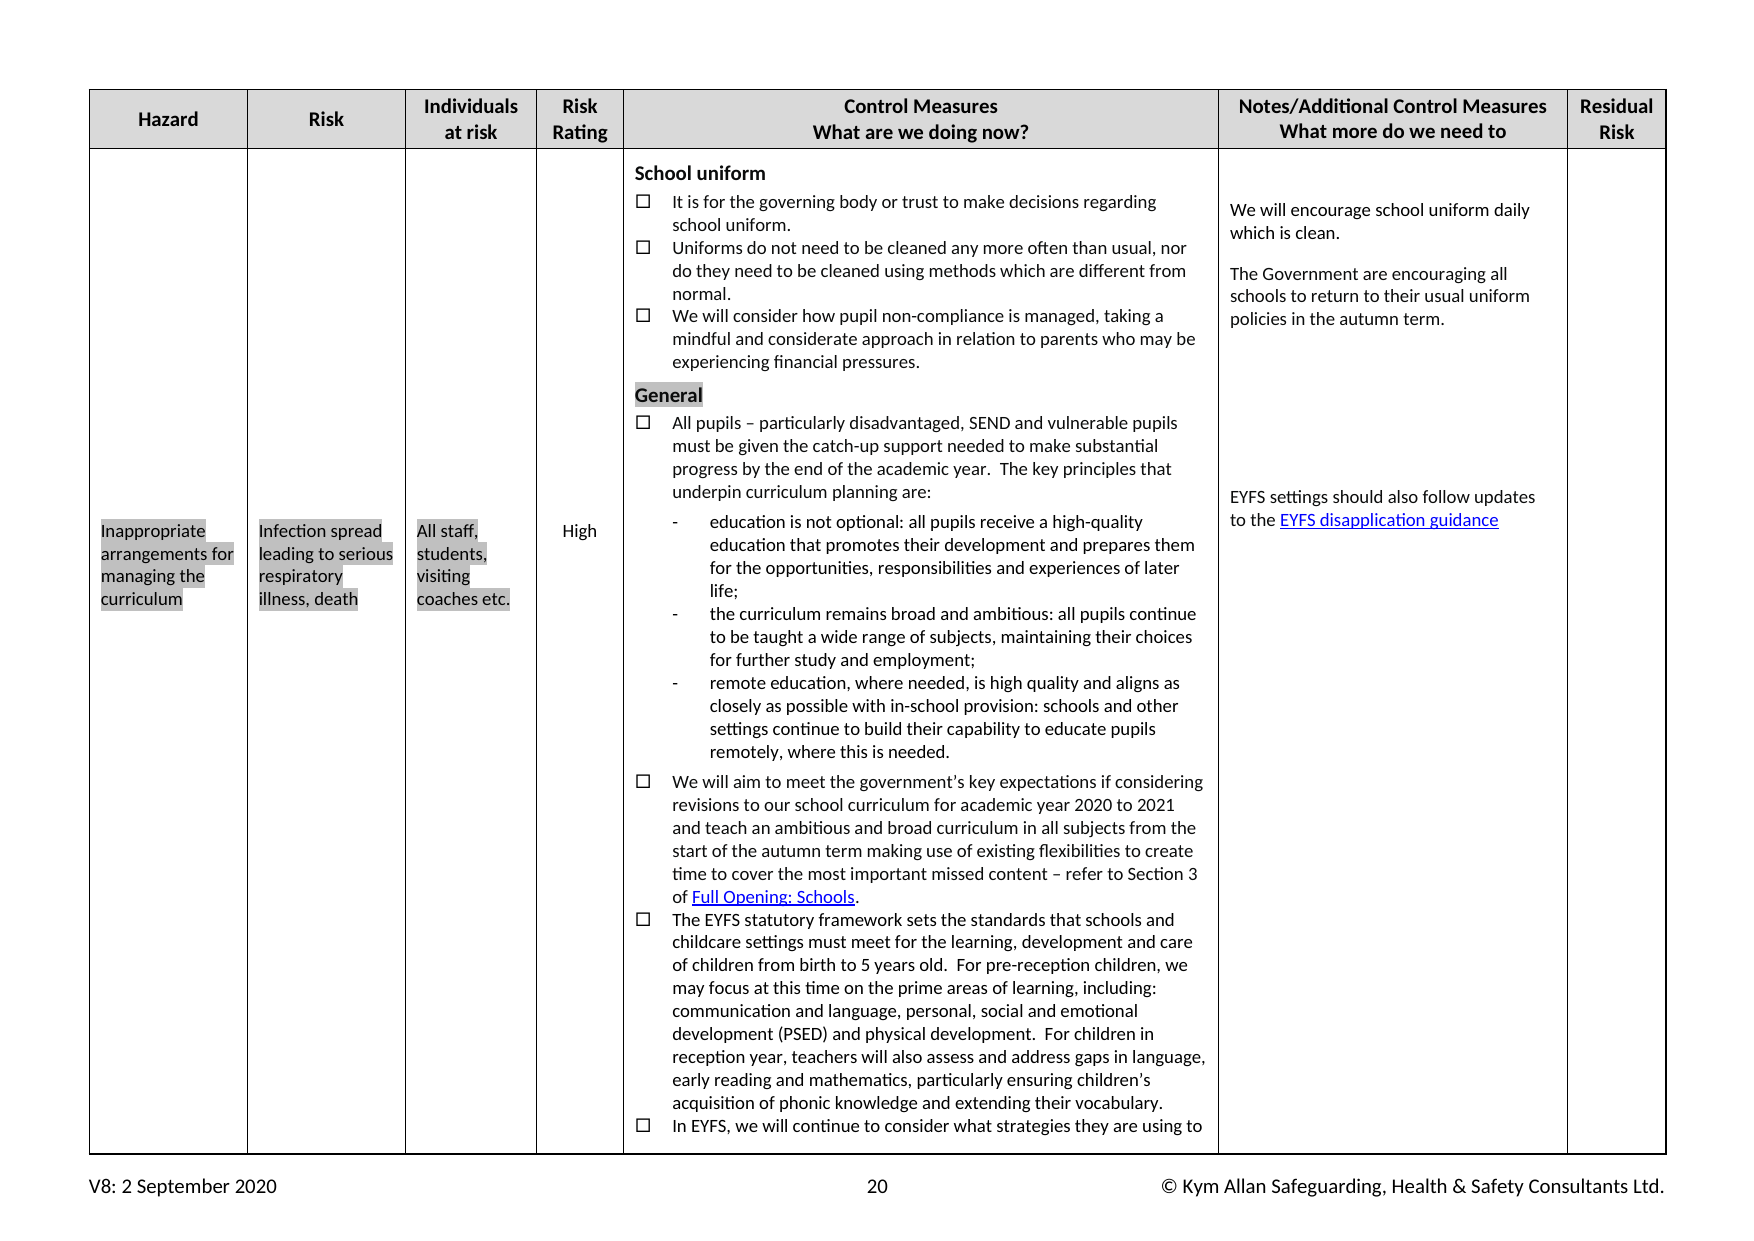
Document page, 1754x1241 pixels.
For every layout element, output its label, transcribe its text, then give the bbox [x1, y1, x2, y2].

table_cell Infection spread leading to serious respiratory illness, death Infection spread leading to serious respiratory illness, death [248, 149, 405, 1153]
table_header Individuals at risk [406, 90, 536, 148]
table_header Residual Risk [1568, 90, 1665, 148]
table_header Risk Rating [537, 90, 623, 148]
table_header Risk [248, 90, 405, 148]
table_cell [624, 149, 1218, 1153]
table_cell All building users All staff, students, visiting coaches etc. [406, 149, 536, 1153]
table_header Hazard [90, 90, 247, 148]
table_cell [1568, 149, 1665, 1153]
table_cell High High [537, 149, 623, 1153]
table_cell Inappropriate arrangements for opening the school to pupil groups Inappropriate arrangements for managing the curriculum [90, 149, 247, 1153]
table_header Notes/Additional Control Measures What more do we need to explain/do? [1219, 90, 1567, 148]
table_header Control Measures What are we doing now? [624, 90, 1218, 148]
